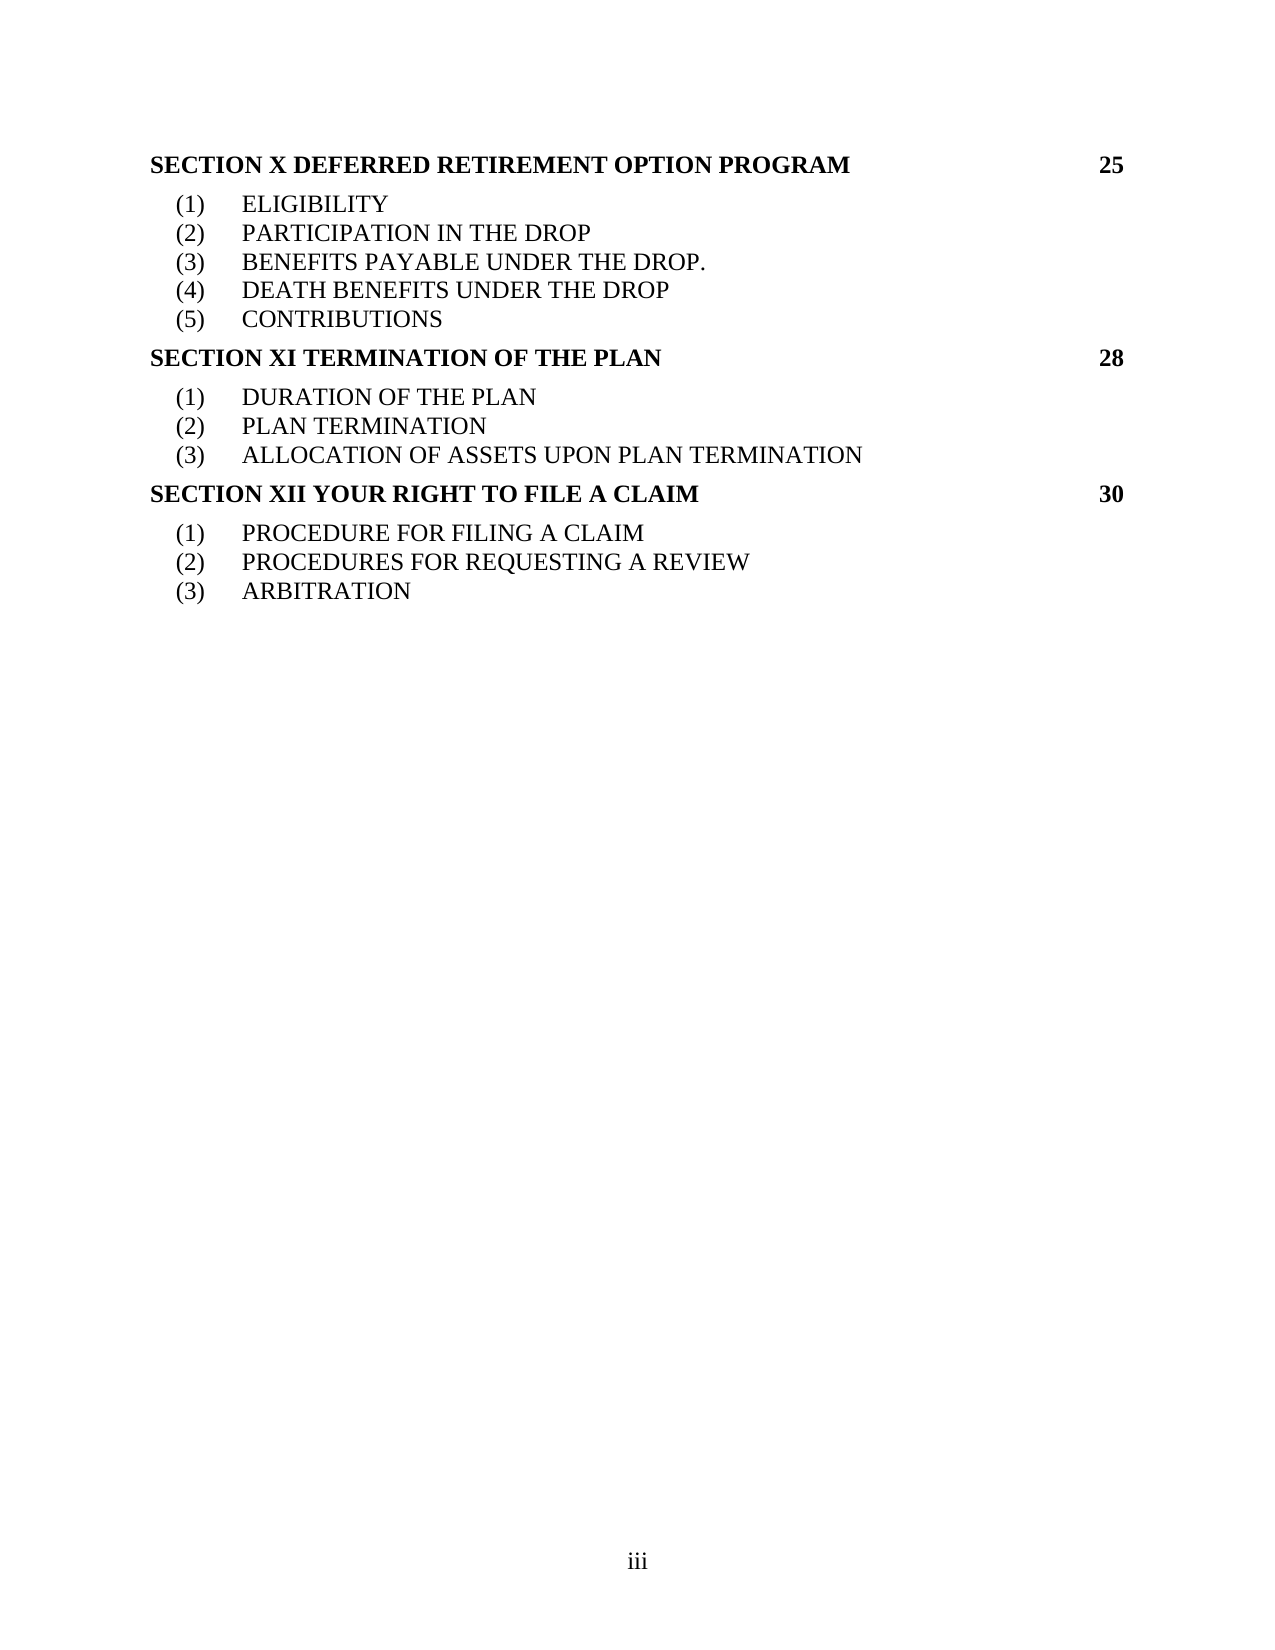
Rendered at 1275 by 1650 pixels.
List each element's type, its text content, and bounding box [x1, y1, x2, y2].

text Section XI TERMINATION OF THE PLAN 28 [150, 343, 1125, 372]
text (2) PROCEDURES FOR REQUESTING A REVIEW 30 [176, 547, 1050, 576]
text (3) ALLOCATION OF ASSETS UPON PLAN TERMINATION 28 [176, 440, 1050, 469]
text (3) BENEFITS PAYABLE UNDER THE DROP. 26 [176, 247, 1050, 275]
text (2) PLAN TERMINATION 28 [176, 411, 1050, 440]
text (4) DEATH BENEFITS UNDER THE DROP 27 [176, 275, 1050, 304]
text Section X DEFERRED RETIREMENT OPTION PROGRAM 25 [150, 150, 1125, 179]
text Section XII YOUR RIGHT TO FILE A CLAIM 30 [150, 479, 1125, 508]
text (5) CONTRIBUTIONS 27 [176, 304, 1050, 333]
text (2) PARTICIPATION IN THE DROP 25 [176, 218, 1050, 247]
text (3) ARBITRATION 31 [176, 576, 1050, 604]
text (1) ELIGIBILITY 25 [176, 189, 1050, 218]
text (1) DURATION OF THE PLAN 28 [176, 382, 1050, 411]
text (1) PROCEDURE FOR FILING A CLAIM 30 [176, 518, 1050, 547]
